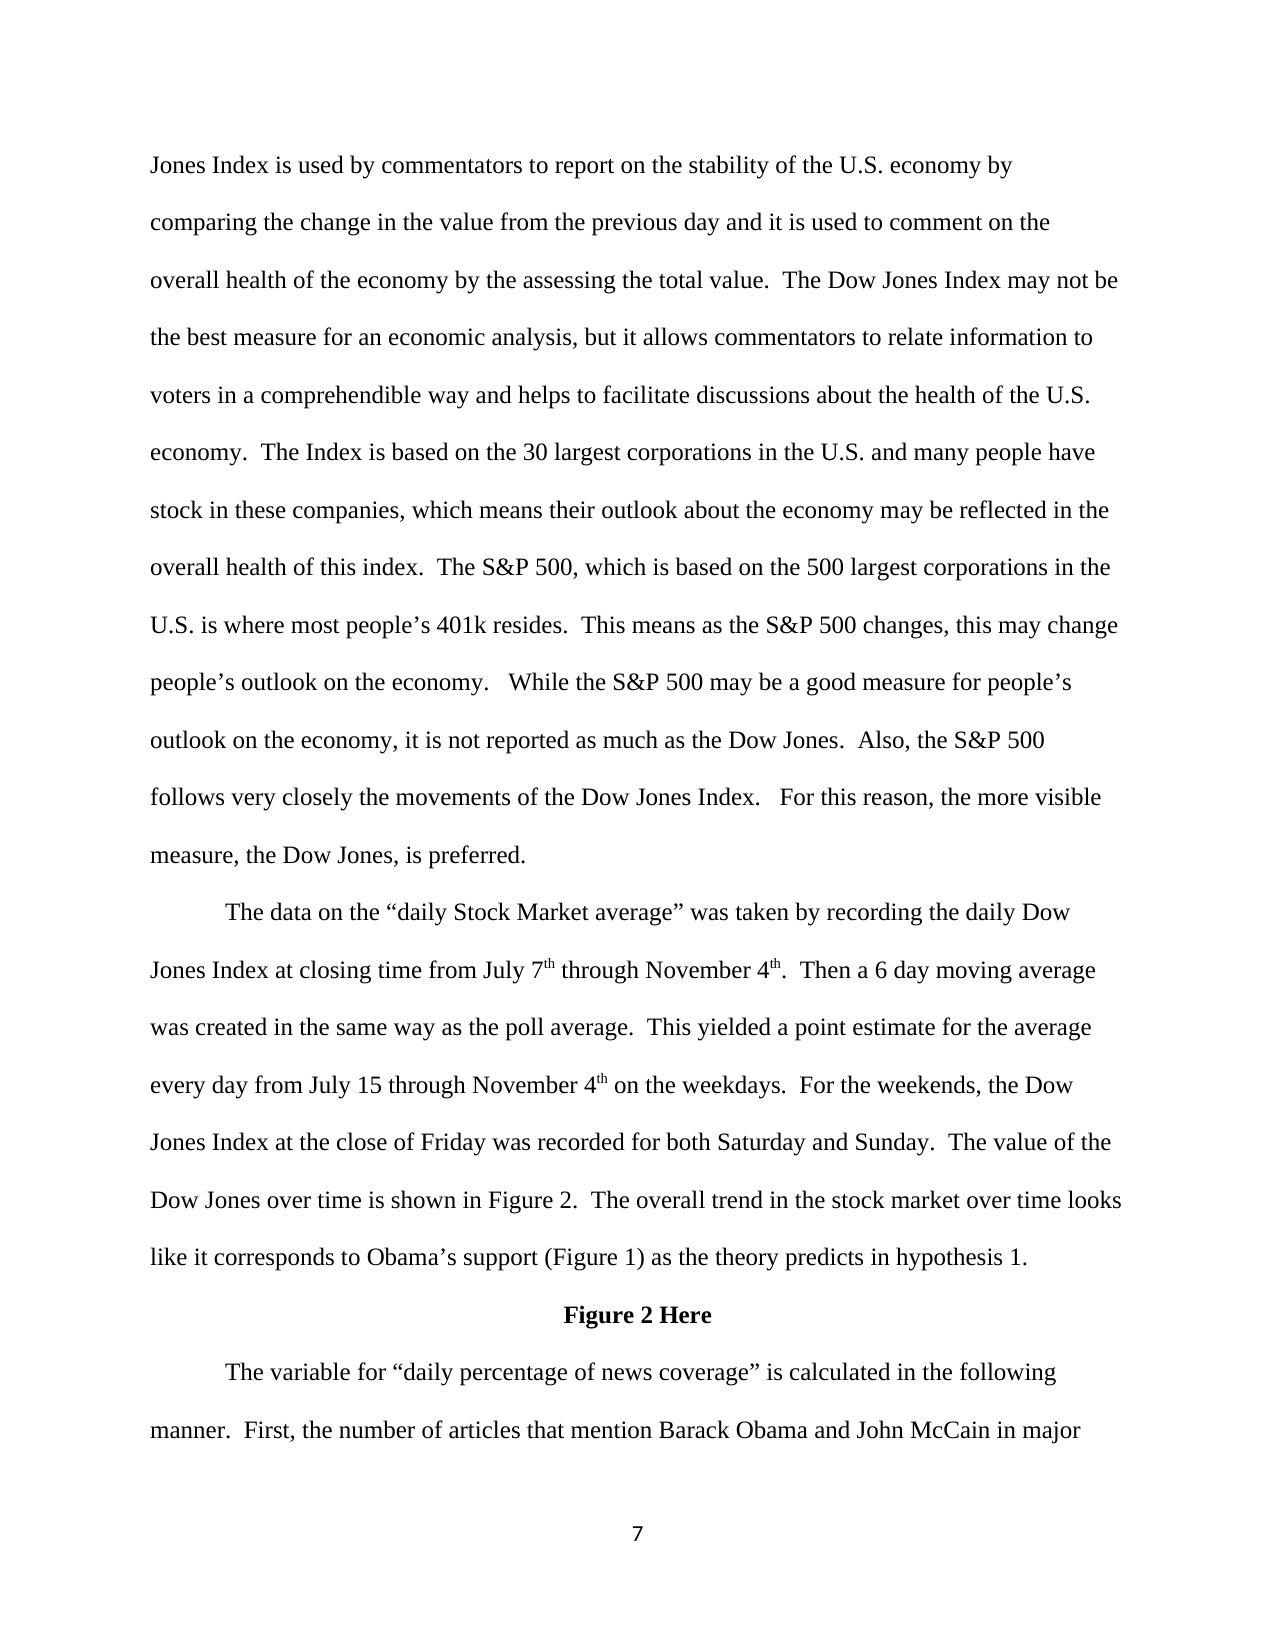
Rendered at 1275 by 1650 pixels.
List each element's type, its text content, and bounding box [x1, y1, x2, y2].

text The data on the “daily Stock Market average” was taken by recording the daily Dow Jones Index at closing time from July 7th through November 4th. Then a 6 day moving average was created in the same way as the poll average. This yielded a point estimate for the average every day from July 15 through November 4th on the weekdays. For the weekends, the Dow Jones Index at the close of Friday was recorded for both Saturday and Sunday. The value of the Dow Jones over time is shown in Figure 2. The overall trend in the stock market over time looks like it corresponds to Obama’s support (Figure 1) as the theory predicts in hypothesis 1. [150, 897, 1125, 1271]
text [150, 150, 1125, 869]
text Figure 2 Here [150, 1300, 1125, 1329]
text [150, 1357, 1125, 1444]
